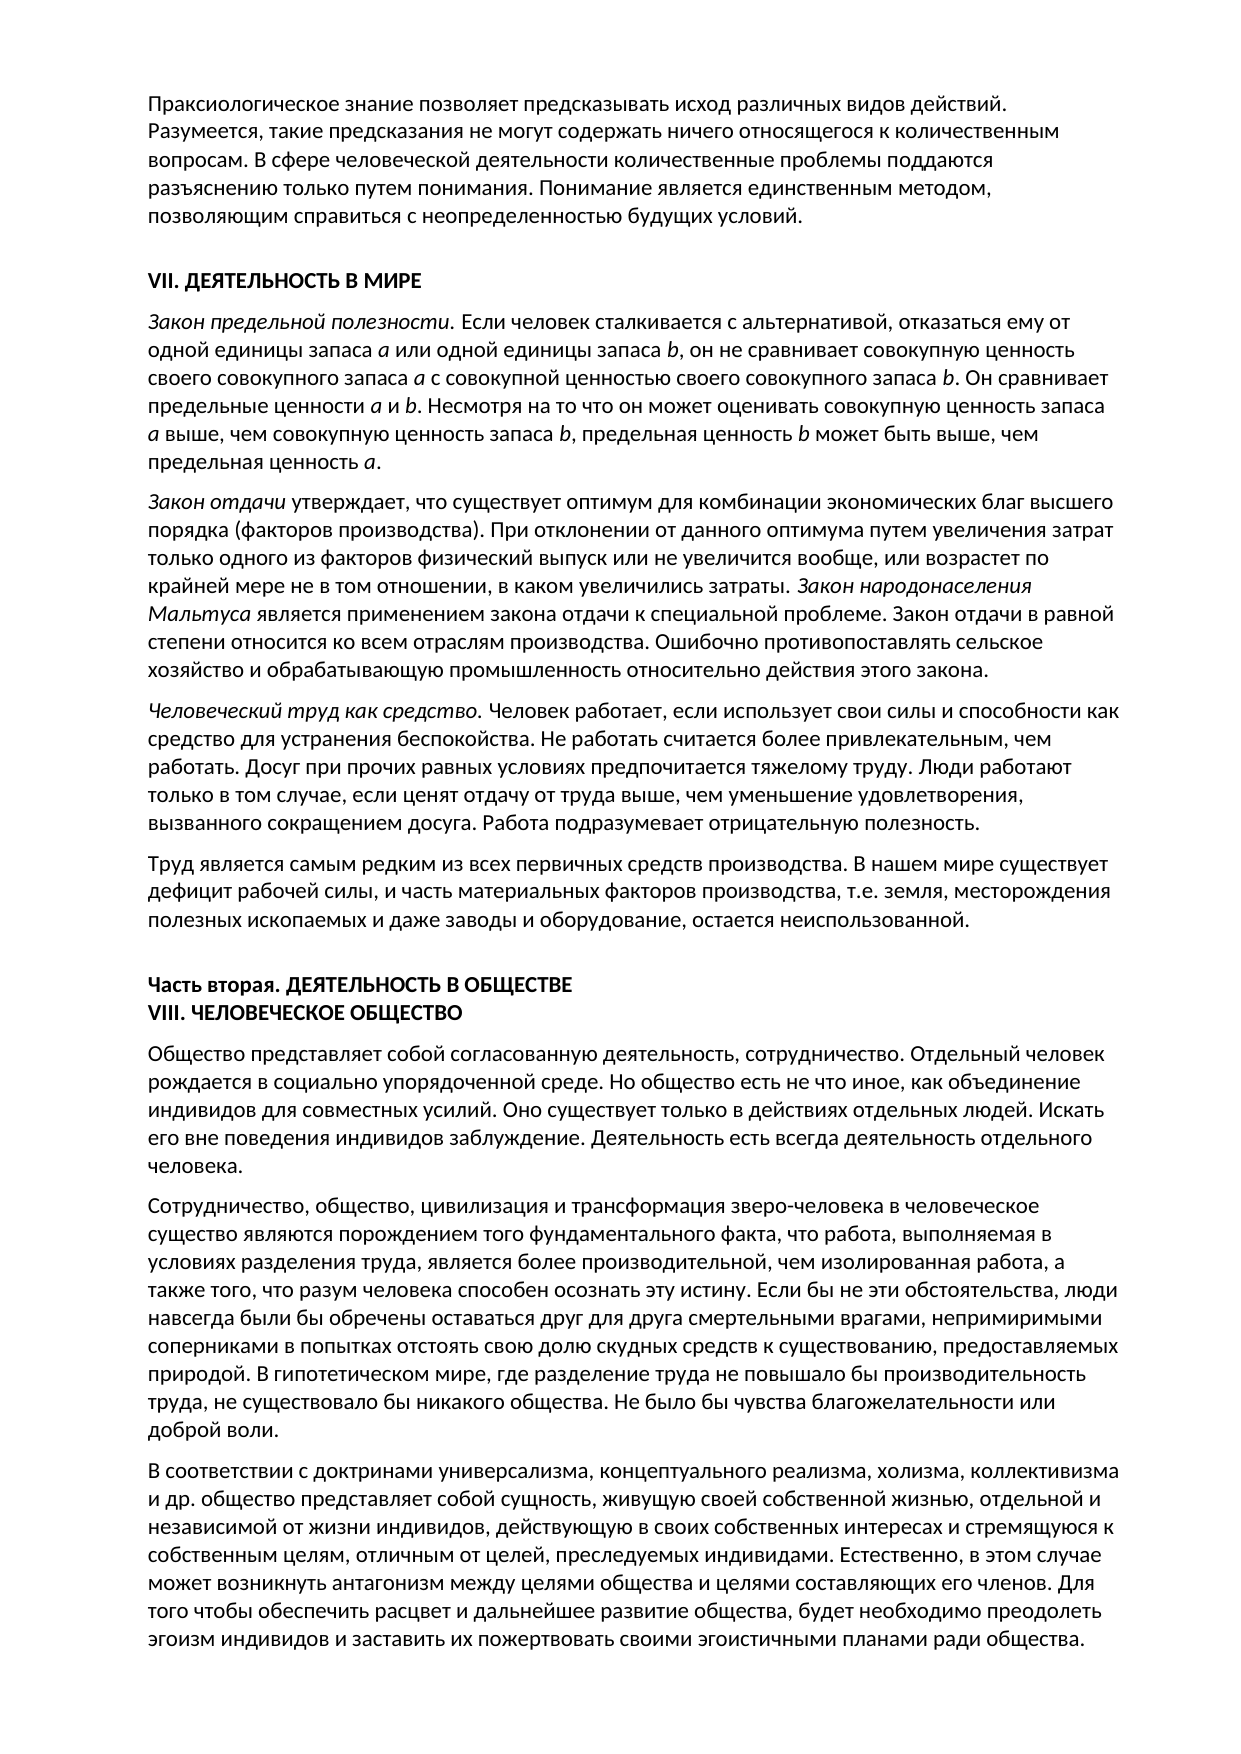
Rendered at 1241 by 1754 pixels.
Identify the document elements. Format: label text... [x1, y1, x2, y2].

text Сотрудничество, общество, цивилизация и трансформация зверо-человека в человеческое существо являются порождением того фундаментального факта, что работа, выполняемая в условиях разделения труда, является более производительной, чем изолированная работа, а также того, что разум человека способен осознать эту истину. Если бы не эти обстоятельства, люди навсегда были бы обречены оставаться друг для друга смертельными врагами, непримиримыми соперниками в попытках отстоять свою долю скудных средств к существованию, предоставляемых природой. В гипотетическом мире, где разделение труда не повышало бы производительность труда, не существовало бы никакого общества. Не было бы чувства благожелательности или доброй воли. [148, 1191, 1122, 1443]
text Закон отдачи утверждает, что существует оптимум для комбинации экономических благ высшего порядка (факторов производства). При отклонении от данного оптимума путем увеличения затрат только одного из факторов физический выпуск или не увеличится вообще, или возрастет по крайней мере не в том отношении, в каком увеличились затраты. Закон народонаселения Мальтуса является применением закона отдачи к специальной проблеме. Закон отдачи в равной степени относится ко всем отраслям производства. Ошибочно противопоставлять сельское хозяйство и обрабатывающую промышленность относительно действия этого закона. [148, 487, 1122, 683]
text Человеческий труд как средство. Человек работает, если использует свои силы и способности как средство для устранения беспокойства. Не работать считается более привлекательным, чем работать. Досуг при прочих равных условиях предпочитается тяжелому труду. Люди работают только в том случае, если ценят отдачу от труда выше, чем уменьшение удовлетворения, вызванного сокращением досуга. Работа подразумевает отрицательную полезность. [148, 696, 1122, 836]
text Труд является самым редким из всех первичных средств производства. В нашем мире существует дефицит рабочей силы, и часть материальных факторов производства, т.е. земля, месторождения полезных ископаемых и даже заводы и оборудование, остается неиспользованной. [148, 849, 1122, 933]
text Общество представляет собой согласованную деятельность, сотрудничество. Отдельный человек рождается в социально упорядоченной среде. Но общество есть не что иное, как объединение индивидов для совместных усилий. Оно существует только в действиях отдельных людей. Искать его вне поведения индивидов заблуждение. Деятельность есть всегда деятельность отдельного человека. [148, 1039, 1122, 1179]
text Закон предельной полезности. Если человек сталкивается с альтернативой, отказаться ему от одной единицы запаса а или одной единицы запаса b, он не сравнивает совокупную ценность своего совокупного запаса а с совокупной ценностью своего совокупного запаса b. Он сравнивает предельные ценности а и b. Несмотря на то что он может оценивать совокупную ценность запаса а выше, чем совокупную ценность запаса b, предельная ценность b может быть выше, чем предельная ценность а. [148, 307, 1122, 475]
text VII. ДЕЯТЕЛЬНОСТЬ В МИРЕ [148, 266, 1122, 294]
text Часть вторая. ДЕЯТЕЛЬНОСТЬ В ОБЩЕСТВЕ VIII. ЧЕЛОВЕЧЕСКОЕ ОБЩЕСТВО [148, 970, 1122, 1026]
text В соответствии с доктринами универсализма, концептуального реализма, холизма, коллективизма и др. общество представляет собой сущность, живущую своей собственной жизнью, отдельной и независимой от жизни индивидов, действующую в своих собственных интересах и стремящуюся к собственным целям, отличным от целей, преследуемых индивидами. Естественно, в этом случае может возникнуть антагонизм между целями общества и целями составляющих его членов. Для того чтобы обеспечить расцвет и дальнейшее развитие общества, будет необходимо преодолеть эгоизм индивидов и заставить их пожертвовать своими эгоистичными планами ради общества. [148, 1456, 1122, 1652]
text Праксиологическое знание позволяет предсказывать исход различных видов действий. Разумеется, такие предсказания не могут содержать ничего относящегося к количественным вопросам. В сфере человеческой деятельности количественные проблемы поддаются разъяснению только путем понимания. Понимание является единственным методом, позволяющим справиться с неопределенностью будущих условий. [148, 89, 1122, 229]
